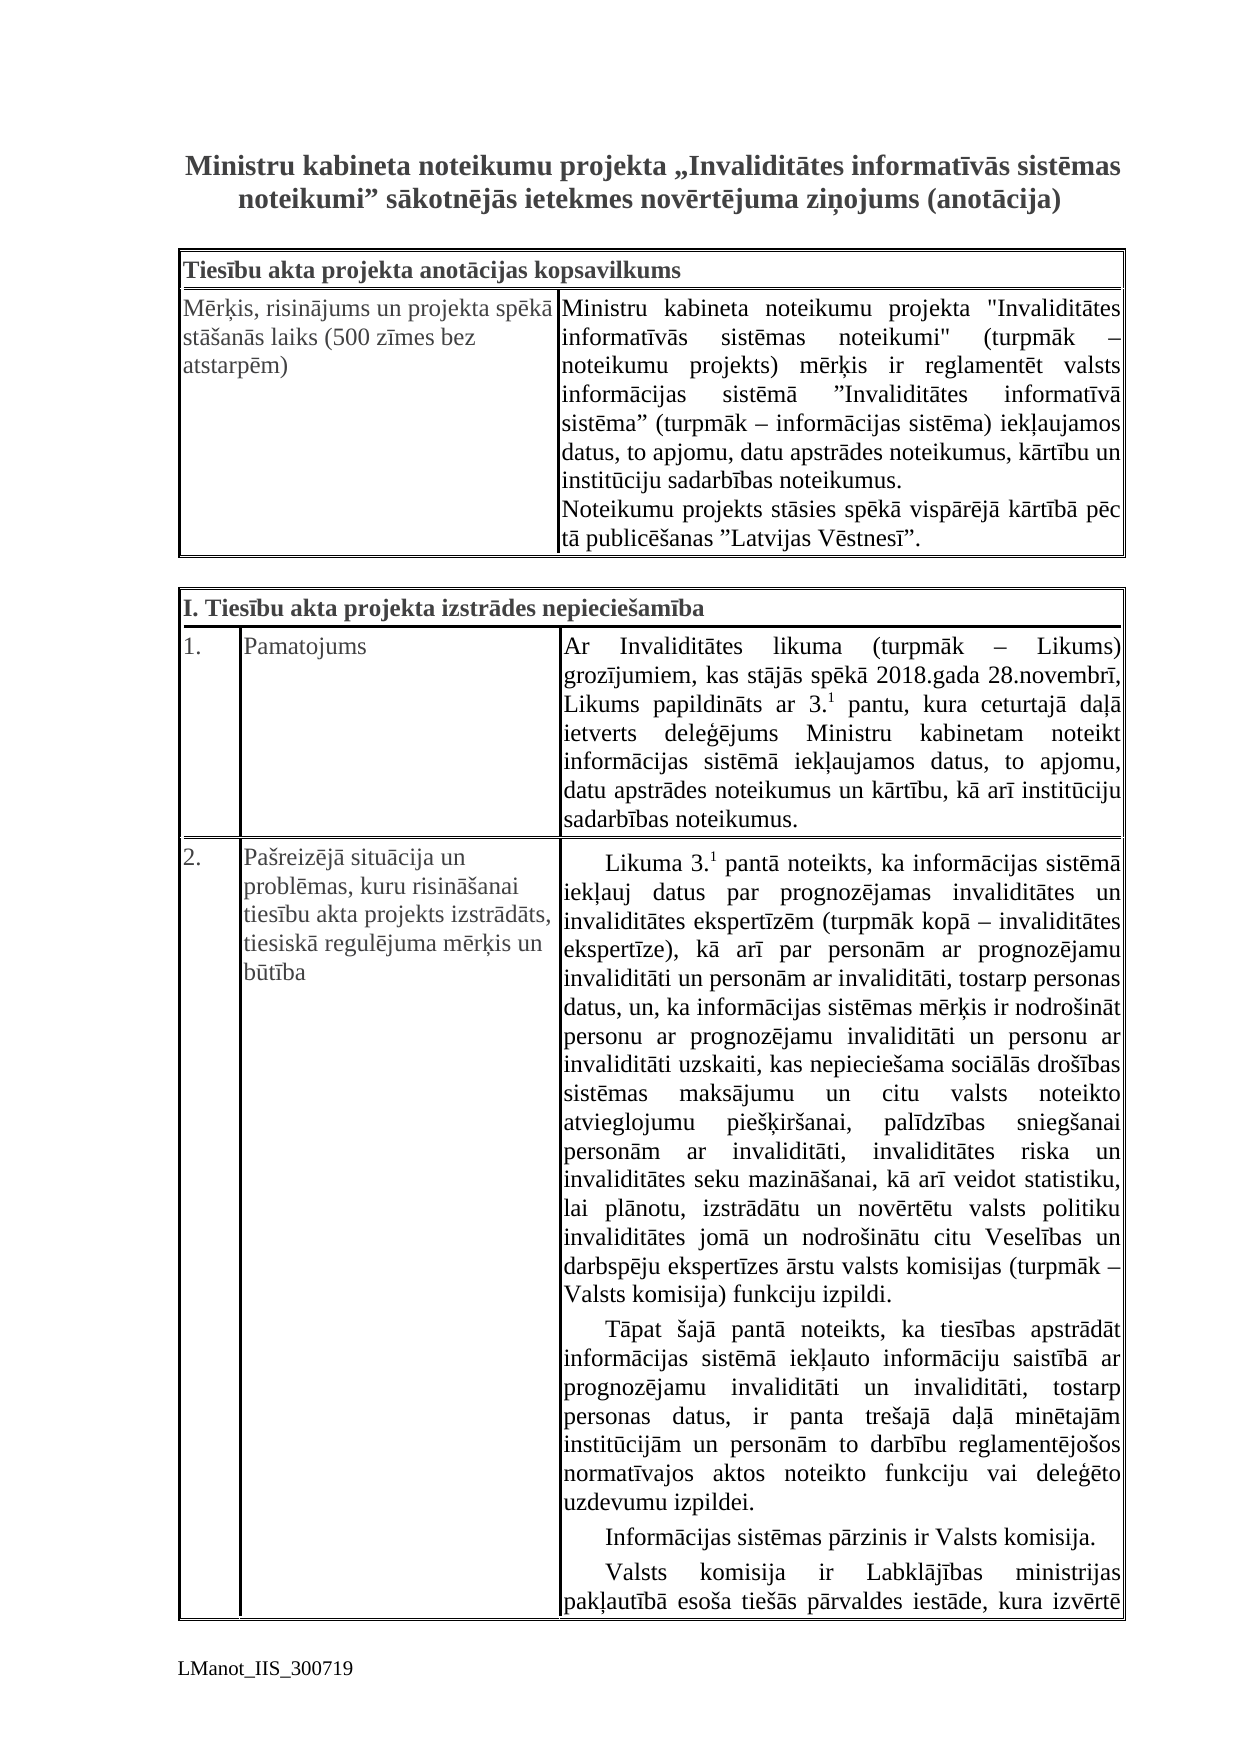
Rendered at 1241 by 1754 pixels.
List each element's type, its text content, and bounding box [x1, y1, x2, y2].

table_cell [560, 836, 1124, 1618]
table_cell Mērķis, risinājums un projekta spēkā stāšanās laiks (500 zīmes bez atstarpēm) [180, 287, 558, 555]
table_header I. Tiesību akta projekta izstrādes nepieciešamība [181, 590, 1123, 625]
table_cell 1. [181, 625, 239, 836]
table_cell Pamatojums [242, 628, 559, 836]
table_header Tiesību akta projekta anotācijas kopsavilkums [181, 252, 1123, 287]
table_cell Ministru kabineta noteikumu projekta "Invaliditātes informatīvās sistēmas noteikumi" (turpmāk – noteikumu projekts) mērķis ir reglamentēt valsts informācijas sistēmā ”Invaliditātes informatīvā sistēma” (turpmāk – informācijas sistēma) iekļaujamos datus, to apjomu, datu apstrādes noteikumus, kārtību un institūciju sadarbības noteikumus. Noteikumu projekts stāsies spēkā vispārējā kārtībā pēc tā publicēšanas ”Latvijas Vēstnesī”. [558, 287, 1124, 555]
table_cell 2. [180, 836, 240, 1618]
text Ministru kabineta noteikumu projekta „Invaliditātes informatīvās sistēmas noteikumi” sākotnējās ietekmes novērtējuma ziņojums (anotācija) [177, 148, 1122, 215]
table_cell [240, 839, 560, 1618]
table_cell Ar Invaliditātes likuma (turpmāk – Likums) grozījumiem, kas stājās spēkā 2018.gada 28.novembrī, Likums papildināts ar 3.1 pantu, kura ceturtajā daļā ietverts deleģējums Ministru kabinetam noteikt informācijas sistēmā iekļaujamos datus, to apjomu, datu apstrādes noteikumus un kārtību, kā arī institūciju sadarbības noteikumus. [562, 625, 1123, 836]
